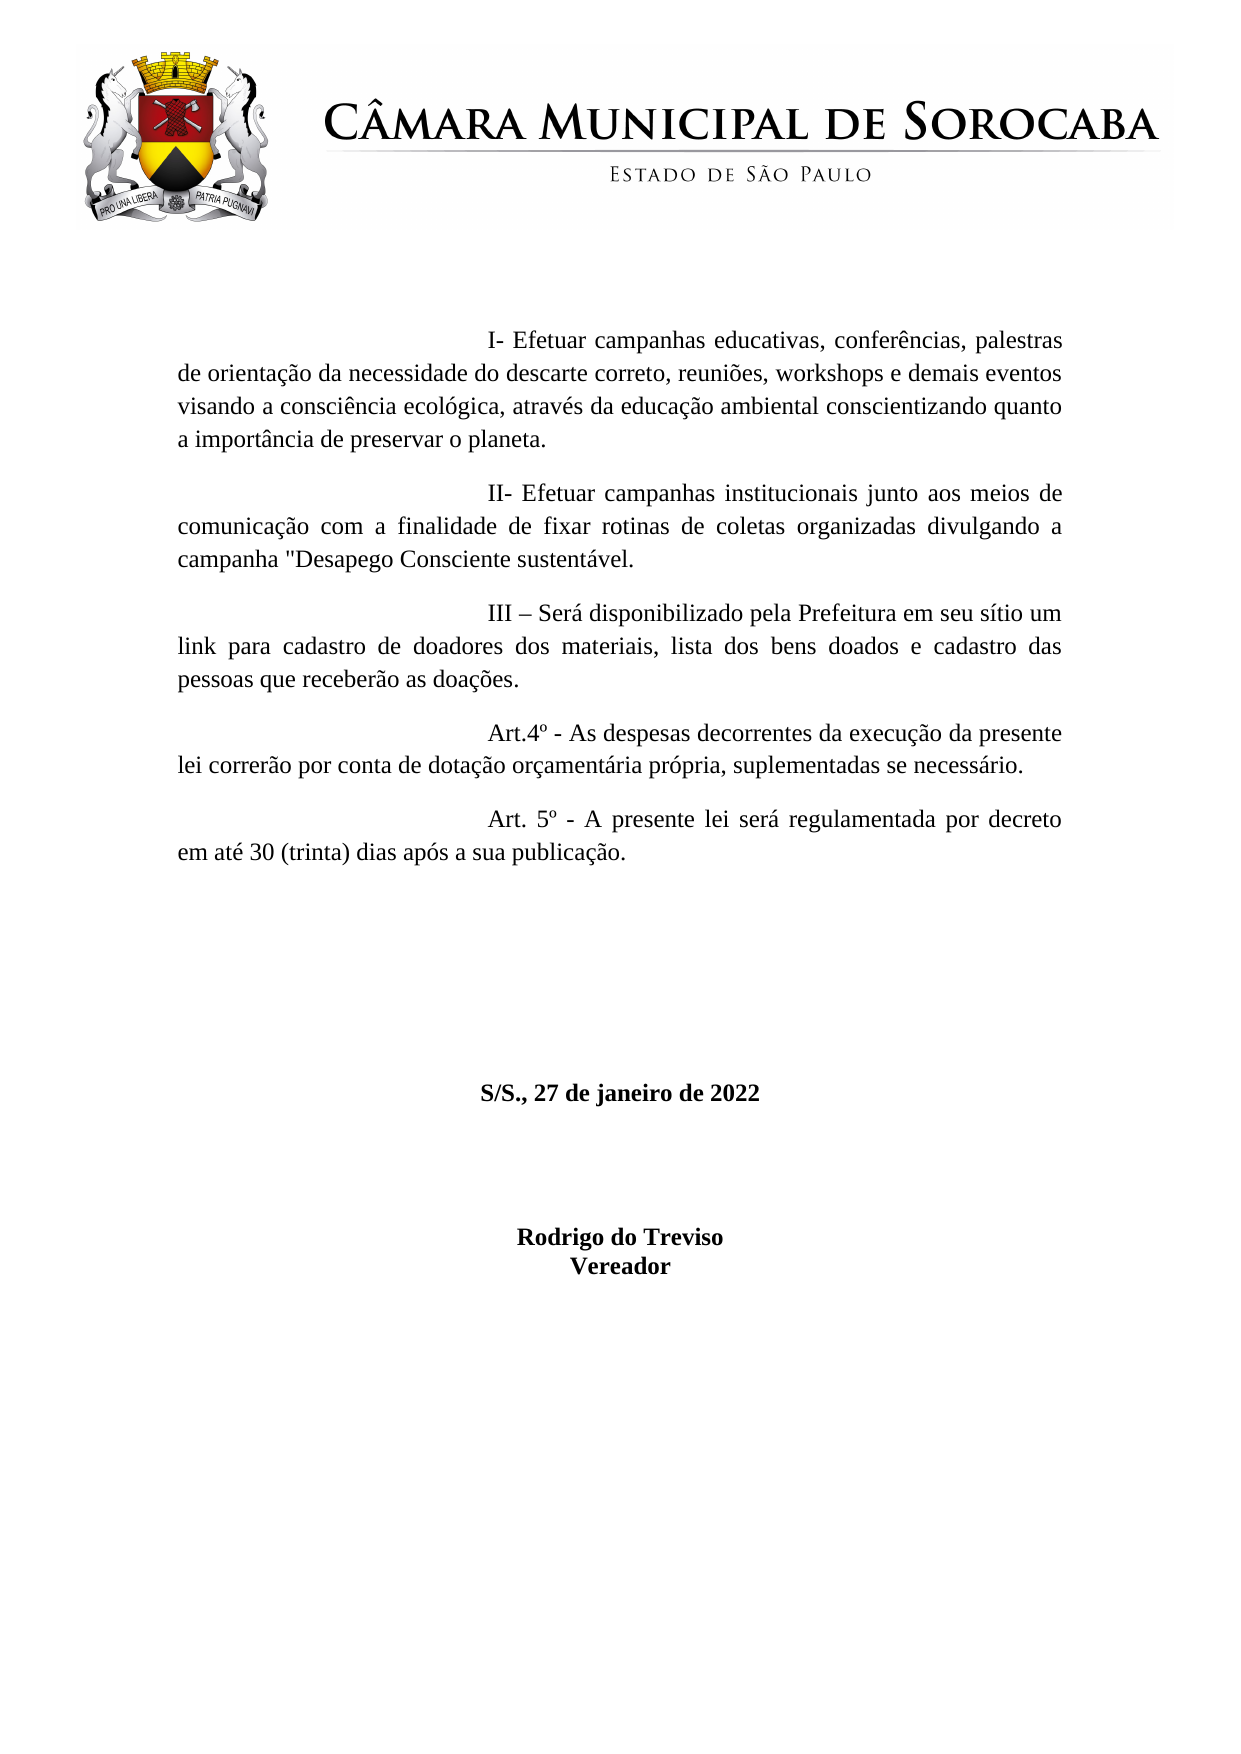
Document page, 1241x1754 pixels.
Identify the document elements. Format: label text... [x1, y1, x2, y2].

text S/S., 27 de janeiro de 2022 [177, 1078, 1063, 1107]
text Vereador [177, 1251, 1063, 1279]
text III – Será disponibilizado pela Prefeitura em seu sítio um link para cadastro de doadores dos materiais, lista dos bens doados e cadastro das pessoas que receberão as doações. [177, 598, 1063, 692]
text II- Efetuar campanhas institucionais junto aos meios de comunicação com a finalidade de fixar rotinas de coletas organizadas divulgando a campanha "Desapego Consciente sustentável. [177, 478, 1063, 573]
text Art. 5º - A presente lei será regulamentada por decreto em até 30 (trinta) dias após a sua publicação. [177, 804, 1063, 866]
text I- Efetuar campanhas educativas, conferências, palestras de orientação da necessidade do descarte correto, reuniões, workshops e demais eventos visando a consciência ecológica, através da educação ambiental conscientizando quanto a importância de preservar o planeta. [177, 325, 1063, 453]
text Rodrigo do Treviso [177, 1222, 1063, 1251]
picture [76, 44, 1174, 230]
text Art.4º - As despesas decorrentes da execução da presente lei correrão por conta de dotação orçamentária própria, suplementadas se necessário. [177, 718, 1063, 779]
